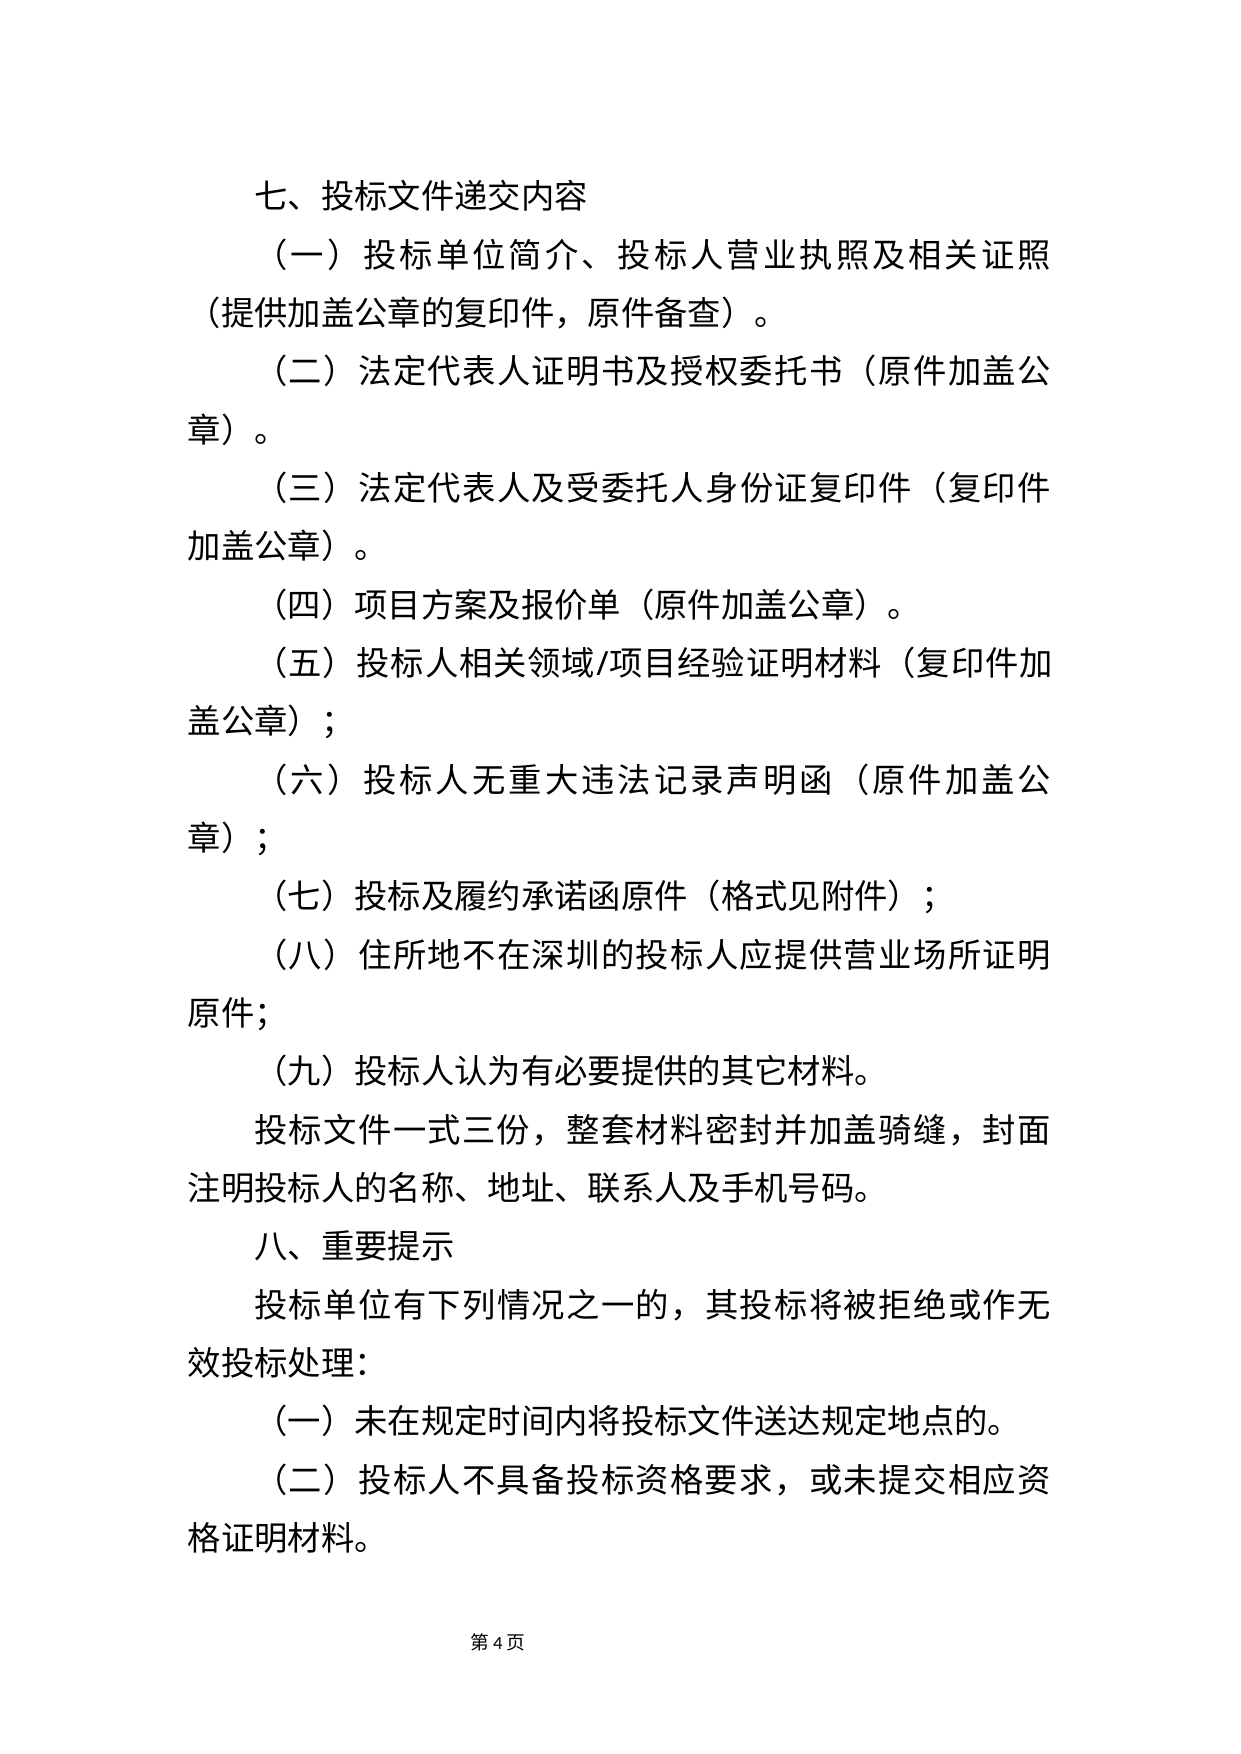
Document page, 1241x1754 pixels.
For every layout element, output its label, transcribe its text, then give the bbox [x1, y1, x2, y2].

text （九）投标人认为有必要提供的其它材料。 [187, 1037, 1053, 1095]
text （七）投标及履约承诺函原件（格式见附件）； [187, 862, 1053, 920]
text （四）项目方案及报价单（原件加盖公章）。 [187, 570, 1053, 629]
text （五）投标人相关领域/项目经验证明材料（复印件加盖公章）； [187, 629, 1053, 745]
text （一）未在规定时间内将投标文件送达规定地点的。 [187, 1387, 1053, 1445]
text 七、投标文件递交内容 [187, 162, 1053, 220]
text （二）投标人不具备投标资格要求，或未提交相应资格证明材料。 [187, 1445, 1053, 1562]
text （六）投标人无重大违法记录声明函（原件加盖公章）； [187, 745, 1053, 862]
text 投标单位有下列情况之一的，其投标将被拒绝或作无效投标处理： [187, 1270, 1053, 1387]
text （三）法定代表人及受委托人身份证复印件（复印件加盖公章）。 [187, 454, 1053, 570]
text （二）法定代表人证明书及授权委托书（原件加盖公章）。 [187, 337, 1053, 454]
text 八、重要提示 [187, 1212, 1053, 1270]
text （一）投标单位简介、投标人营业执照及相关证照（提供加盖公章的复印件，原件备查）。 [187, 220, 1053, 337]
text （八）住所地不在深圳的投标人应提供营业场所证明原件； [187, 920, 1053, 1037]
text 投标文件一式三份，整套材料密封并加盖骑缝，封面注明投标人的名称、地址、联系人及手机号码。 [187, 1095, 1053, 1212]
